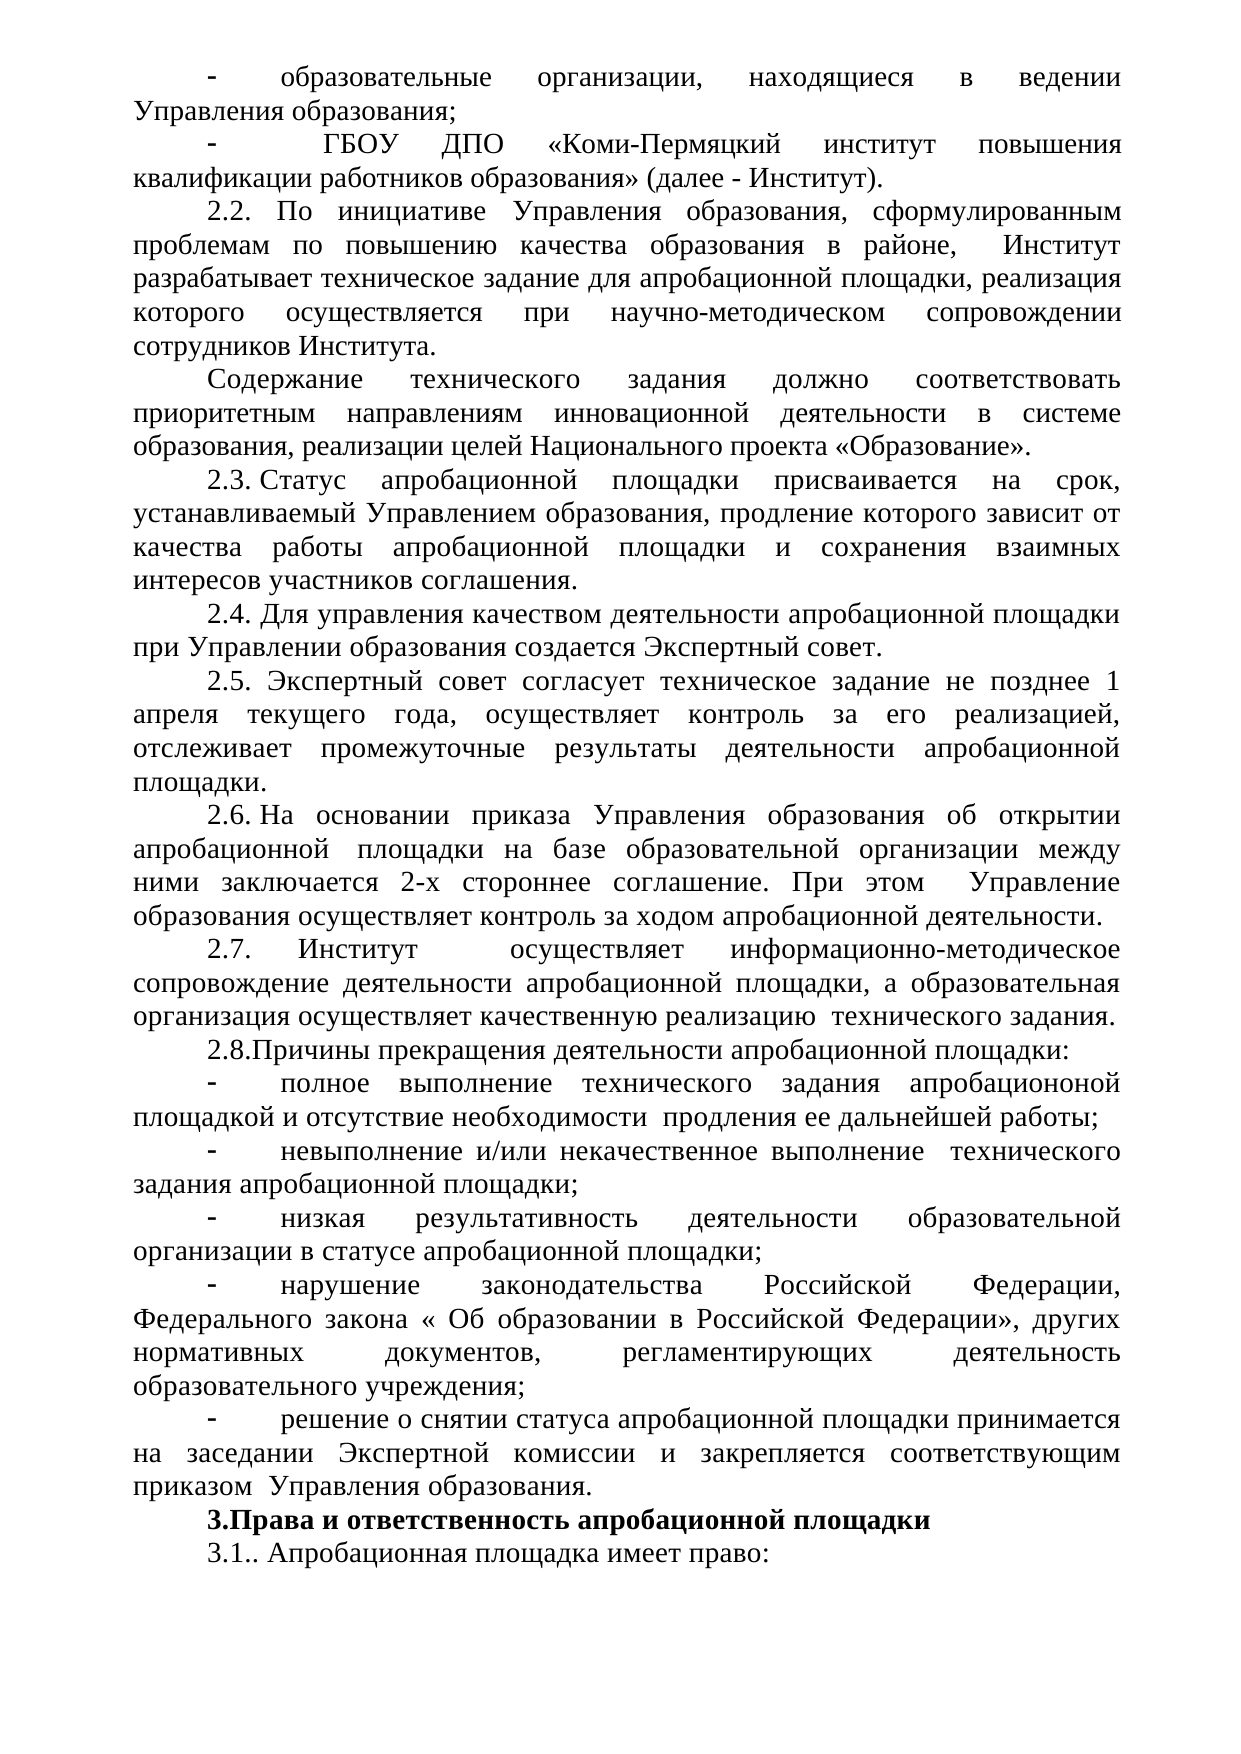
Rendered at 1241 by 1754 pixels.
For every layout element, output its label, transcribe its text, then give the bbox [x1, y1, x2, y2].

text 2.4. Для управления качеством деятельности апробационной площадки при Управлении образования создается Экспертный совет. [133, 596, 1122, 663]
list образовательные организации, находящиеся в ведении Управления образования; [133, 59, 1122, 126]
text 2.8.Причины прекращения деятельности апробационной площадки: [133, 1032, 1122, 1066]
list невыполнение и/или некачественное выполнение технического задания апробационной площадки; [133, 1133, 1122, 1200]
text 2.5. Экспертный совет согласует техническое задание не позднее 1 апреля текущего года, осуществляет контроль за его реализацией, отслеживает промежуточные результаты деятельности апробационной площадки. [133, 663, 1122, 797]
text Содержание технического задания должно соответствовать приоритетным направлениям инновационной деятельности в системе образования, реализации целей Национального проекта «Образование». [133, 361, 1122, 462]
list нарушение законодательства Российской Федерации, Федерального закона « Об образовании в Российской Федерации», других нормативных документов, регламентирующих деятельность образовательного учреждения; [133, 1267, 1122, 1401]
list решение о снятии статуса апробационной площадки принимается на заседании Экспертной комиссии и закрепляется соответствующим приказом Управления образования. [133, 1401, 1122, 1502]
text 3.1.. Апробационная площадка имеет право: [133, 1536, 1122, 1569]
text 3.Права и ответственность апробационной площадки [133, 1502, 1122, 1536]
text 2.7. Институт осуществляет информационно-методическое сопровождение деятельности апробационной площадки, а образовательная организация осуществляет качественную реализацию технического задания. [133, 931, 1122, 1032]
list ГБОУ ДПО «Коми-Пермяцкий институт повышения квалификации работников образования» (далее - Институт). [133, 126, 1122, 193]
text 2.3. Статус апробационной площадки присваивается на срок, устанавливаемый Управлением образования, продление которого зависит от качества работы апробационной площадки и сохранения взаимных интересов участников соглашения. [133, 462, 1122, 596]
list низкая результативность деятельности образовательной организации в статусе апробационной площадки; [133, 1200, 1122, 1267]
text 2.6. На основании приказа Управления образования об открытии апробационной площадки на базе образовательной организации между ними заключается 2-х стороннее соглашение. При этом Управление образования осуществляет контроль за ходом апробационной деятельности. [133, 797, 1122, 931]
text 2.2. По инициативе Управления образования, сформулированным проблемам по повышению качества образования в районе, Институт разрабатывает техническое задание для апробационной площадки, реализация которого осуществляется при научно-методическом сопровождении сотрудников Института. [133, 193, 1122, 361]
list полное выполнение технического задания апробациононой площадкой и отсутствие необходимости продления ее дальнейшей работы; [133, 1066, 1122, 1133]
